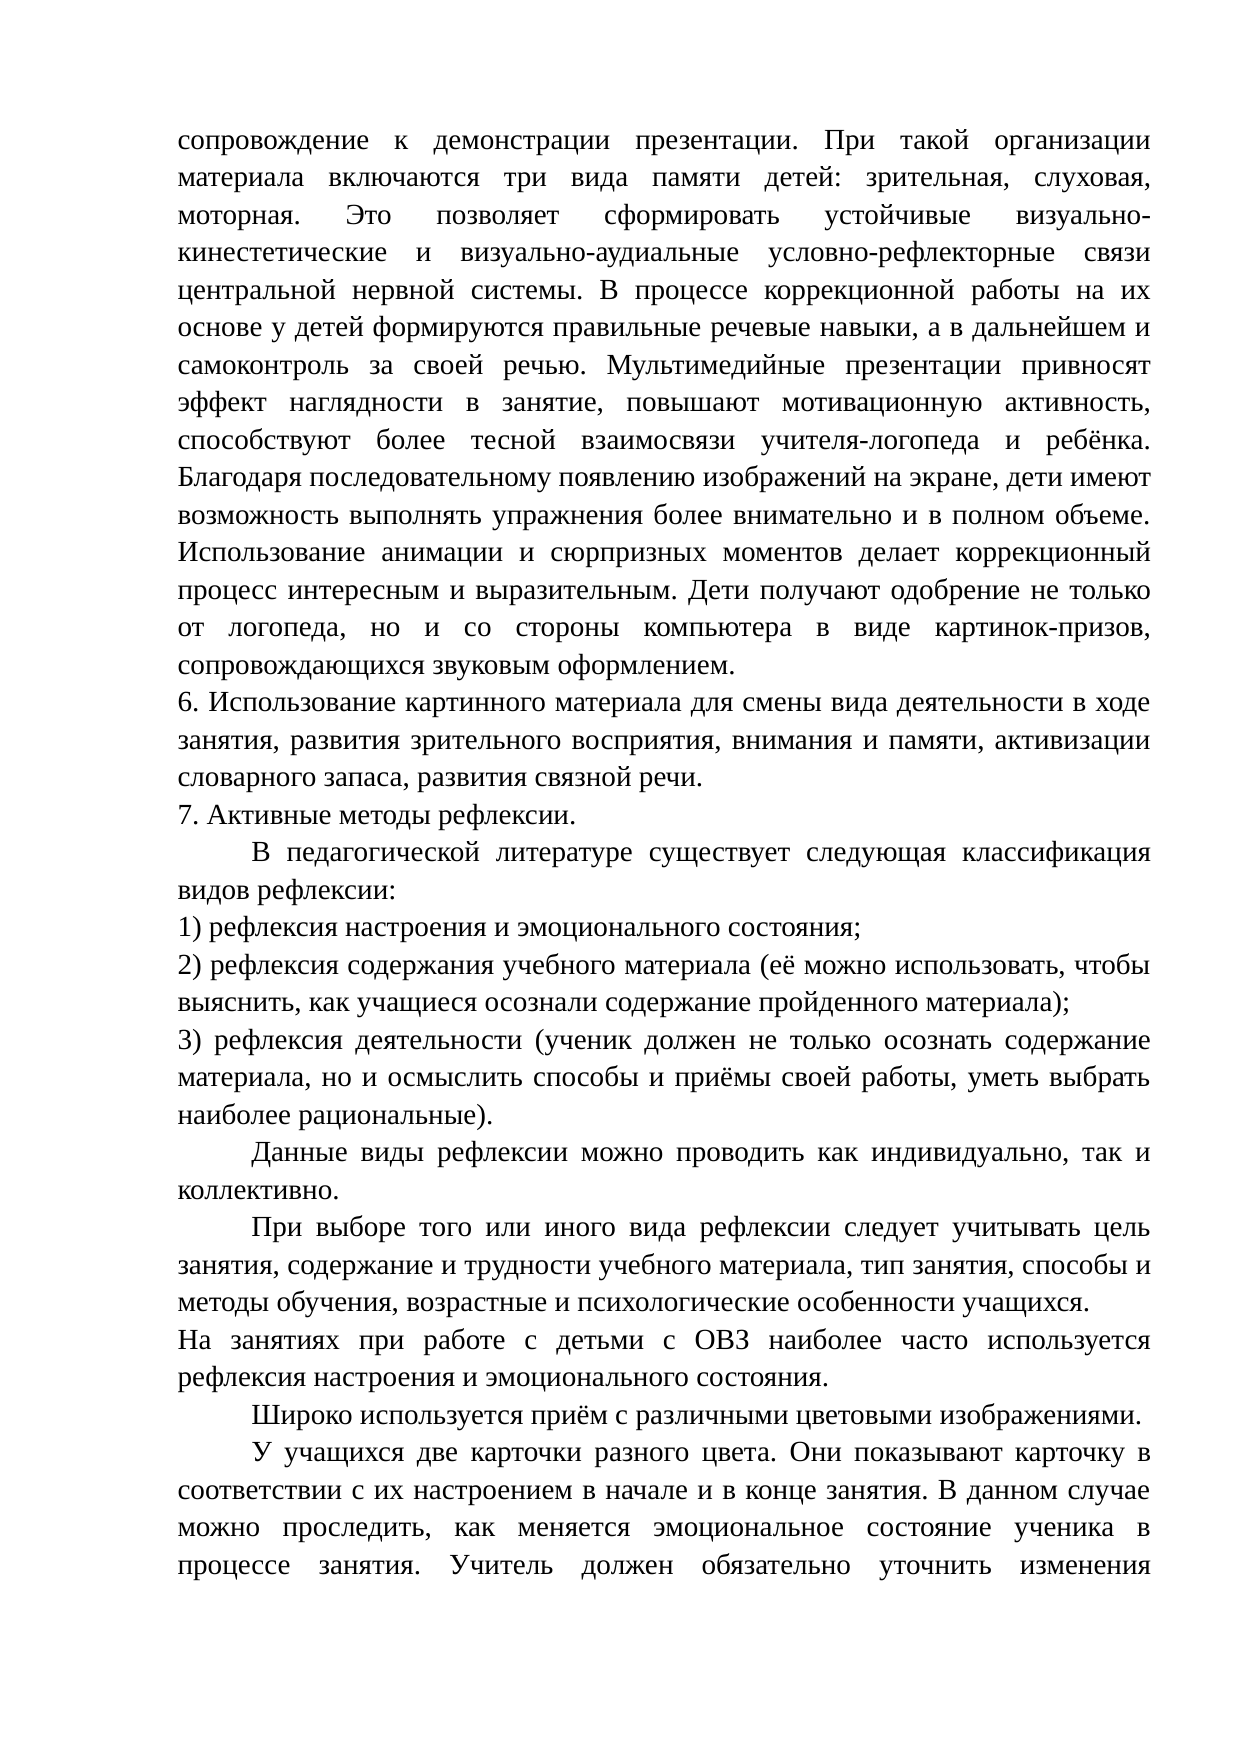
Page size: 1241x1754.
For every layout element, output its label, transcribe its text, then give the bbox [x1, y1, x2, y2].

subtitle На занятиях при работе с детьми с ОВЗ наиболее часто используется рефлексия настроения и эмоционального состояния. [177, 1318, 1152, 1393]
subtitle 1) рефлексия настроения и эмоционального состояния; [177, 906, 1152, 943]
subtitle При выборе того или иного вида рефлексии следует учитывать цель занятия, содержание и трудности учебного материала, тип занятия, способы и методы обучения, возрастные и психологические особенности учащихся. [177, 1206, 1152, 1318]
subtitle Данные виды рефлексии можно проводить как индивидуально, так и коллективно. [177, 1131, 1152, 1206]
subtitle 3) рефлексия деятельности (ученик должен не только осознать содержание материала, но и осмыслить способы и приёмы своей работы, уметь выбрать наиболее рациональные). [177, 1018, 1152, 1131]
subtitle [177, 118, 1152, 681]
subtitle 2) рефлексия содержания учебного материала (её можно использовать, чтобы выяснить, как учащиеся осознали содержание пройденного материала); [177, 943, 1152, 1018]
subtitle 7. Активные методы рефлексии. [177, 793, 1152, 831]
subtitle В педагогической литературе существует следующая классификация видов рефлексии: [177, 831, 1152, 906]
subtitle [177, 1431, 1152, 1581]
subtitle Широко используется приём с различными цветовыми изображениями. [177, 1393, 1152, 1431]
subtitle 6. Использование картинного материала для смены вида деятельности в ходе занятия, развития зрительного восприятия, внимания и памяти, активизации словарного запаса, развития связной речи. [177, 681, 1152, 793]
